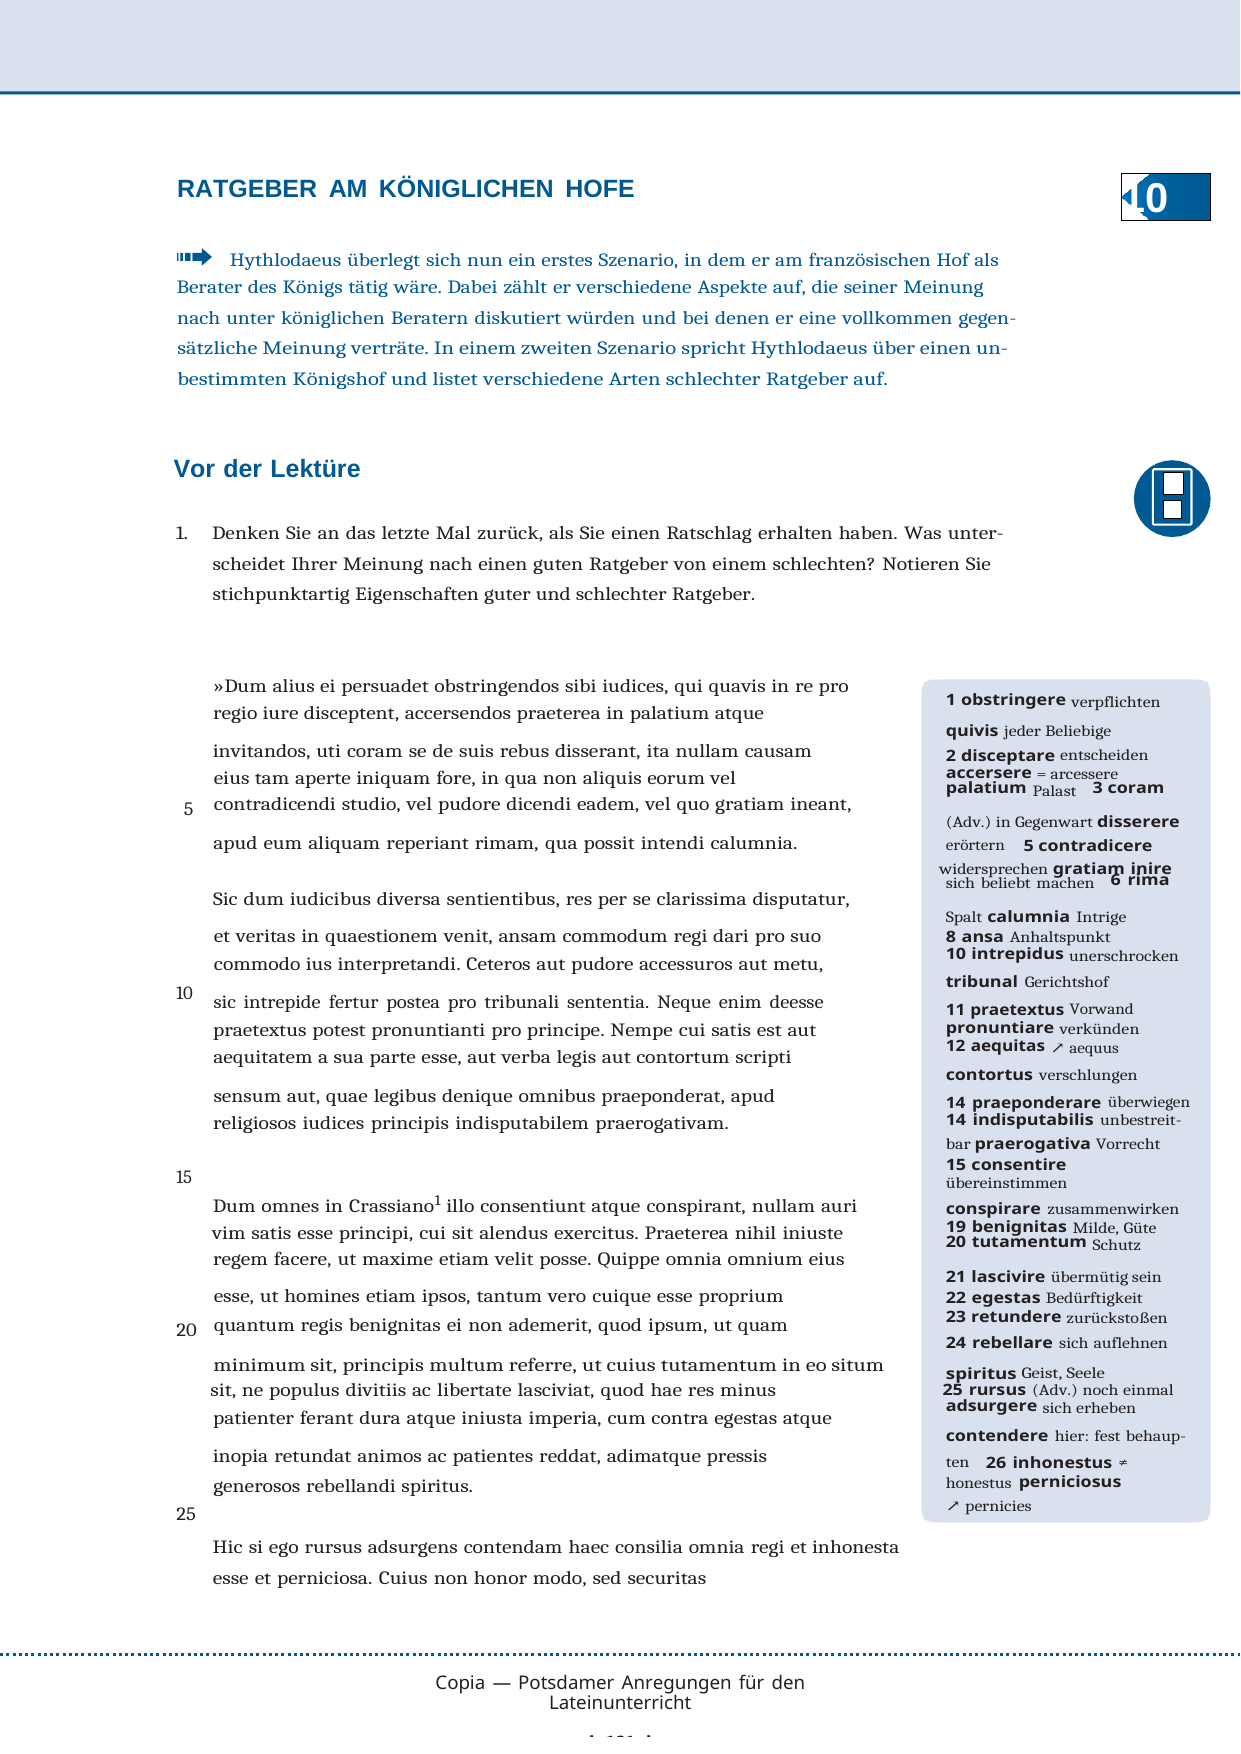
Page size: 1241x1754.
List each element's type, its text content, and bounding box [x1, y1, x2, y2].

subtitle Vor der Lektüre [173, 454, 1221, 483]
table_header 5 10 15 20 25 [171, 675, 206, 1589]
picture [1164, 501, 1181, 518]
picture [1122, 202, 1210, 220]
text nach unter königlichen Beratern diskutiert würden und bei denen er eine vollkommen gegen- sätzliche Meinung verträte. In einem zweiten Szenario spricht Hythlodaeus über einen un- bestimmten Königshof und listet verschiedene Arten schlechter Ratgeber auf. [177, 308, 1060, 390]
text 1. Denken Sie an das letzte Mal zurück, als Sie einen Ratschlag erhalten haben. Was unter- scheidet Ihrer Meinung nach einen guten Ratgeber von einem schlechten? Notieren Sie stichpunktartig Eigenschaften guter und schlechter Ratgeber. [176, 523, 1035, 605]
picture [1153, 202, 1160, 208]
table_header »Dum alius ei persuadet obstringendos sibi iudices, qui quavis in re pro regio iure disceptent, accersendos praeterea in palatium atque 1 obstringere verpflichten quivis jeder Beliebige invitandos, uti coram se de suis rebus disserant, ita nullam causam 2 disceptare entscheiden eius tam aperte iniquam fore, in qua non aliquis eorum vel accersere = arcessere contradicendi studio, vel pudore dicendi eadem, vel quo gratiam ineant, palatium Palast 3 coram (Adv.) in Gegenwart disserere apud eum aliquam reperiant rimam, qua possit intendi calumnia. erörtern 5 contradicere widersprechen gratiam inire Sic dum iudicibus diversa sentientibus, res per se clarissima disputatur, sich beliebt machen 6 rima Spalt calumnia Intrige et veritas in quaestionem venit, ansam commodum regi dari pro suo 8 ansa Anhaltspunkt commodo ius interpretandi. Ceteros aut pudore accessuros aut metu, 10 intrepidus unerschrocken tribunal Gerichtshof sic intrepide fertur postea pro tribunali sententia. Neque enim deesse 11 praetextus Vorwand praetextus potest pronuntianti pro principe. Nempe cui satis est aut pronuntiare verkünden aequitatem a sua parte esse, aut verba legis aut contortum scripti 12 aequitas ↗ aequus contortus verschlungen sensum aut, quae legibus denique omnibus praeponderat, apud 14 praeponderare überwiegen religiosos iudices principis indisputabilem praerogativam. 14 indisputabilis unbestreit- bar praerogativa Vorrecht 15 consentire übereinstimmen Dum omnes in Crassiano1 illo consentiunt atque conspirant, nullam auri conspirare zusammenwirken vim satis esse principi, cui sit alendus exercitus. Praeterea nihil iniuste 19 benignitas Milde, Güte regem facere, ut maxime etiam velit posse. Quippe omnia omnium eius 20 tutamentum Schutz 21 lascivire übermütig sein esse, ut homines etiam ipsos, tantum vero cuique esse proprium 22 egestas Bedürftigkeit quantum regis benignitas ei non ademerit, quod ipsum, ut quam 23 retundere zurückstoßen 24 rebellare sich auflehnen minimum sit, principis multum referre, ut cuius tutamentum in eo situm spiritus Geist, Seele sit, ne populus divitiis ac libertate lasciviat, quod hae res minus 25 rursus (Adv.) noch einmal patienter ferant dura atque iniusta imperia, cum contra egestas atque adsurgere sich erheben contendere hier: fest behaup- inopia retundat animos ac patientes reddat, adimatque pressis ten 26 inhonestus ≠ generosos rebellandi spiritus. honestus perniciosus ↗ pernicies Hic si ego rursus adsurgens contendam haec consilia omnia regi et inhonesta esse et perniciosa. Cuius non honor modo, sed securitas [206, 675, 1191, 1589]
picture [1164, 483, 1183, 494]
text ➟ Hythlodaeus überlegt sich nun ein erstes Szenario, in dem er am französischen Hof als Berater des Königs tätig wäre. Dabei zählt er verschiedene Aspekte auf, die seiner Meinung [174, 226, 1059, 298]
subtitle RATGEBER AM KÖNIGLICHEN HOFE [177, 174, 1221, 202]
